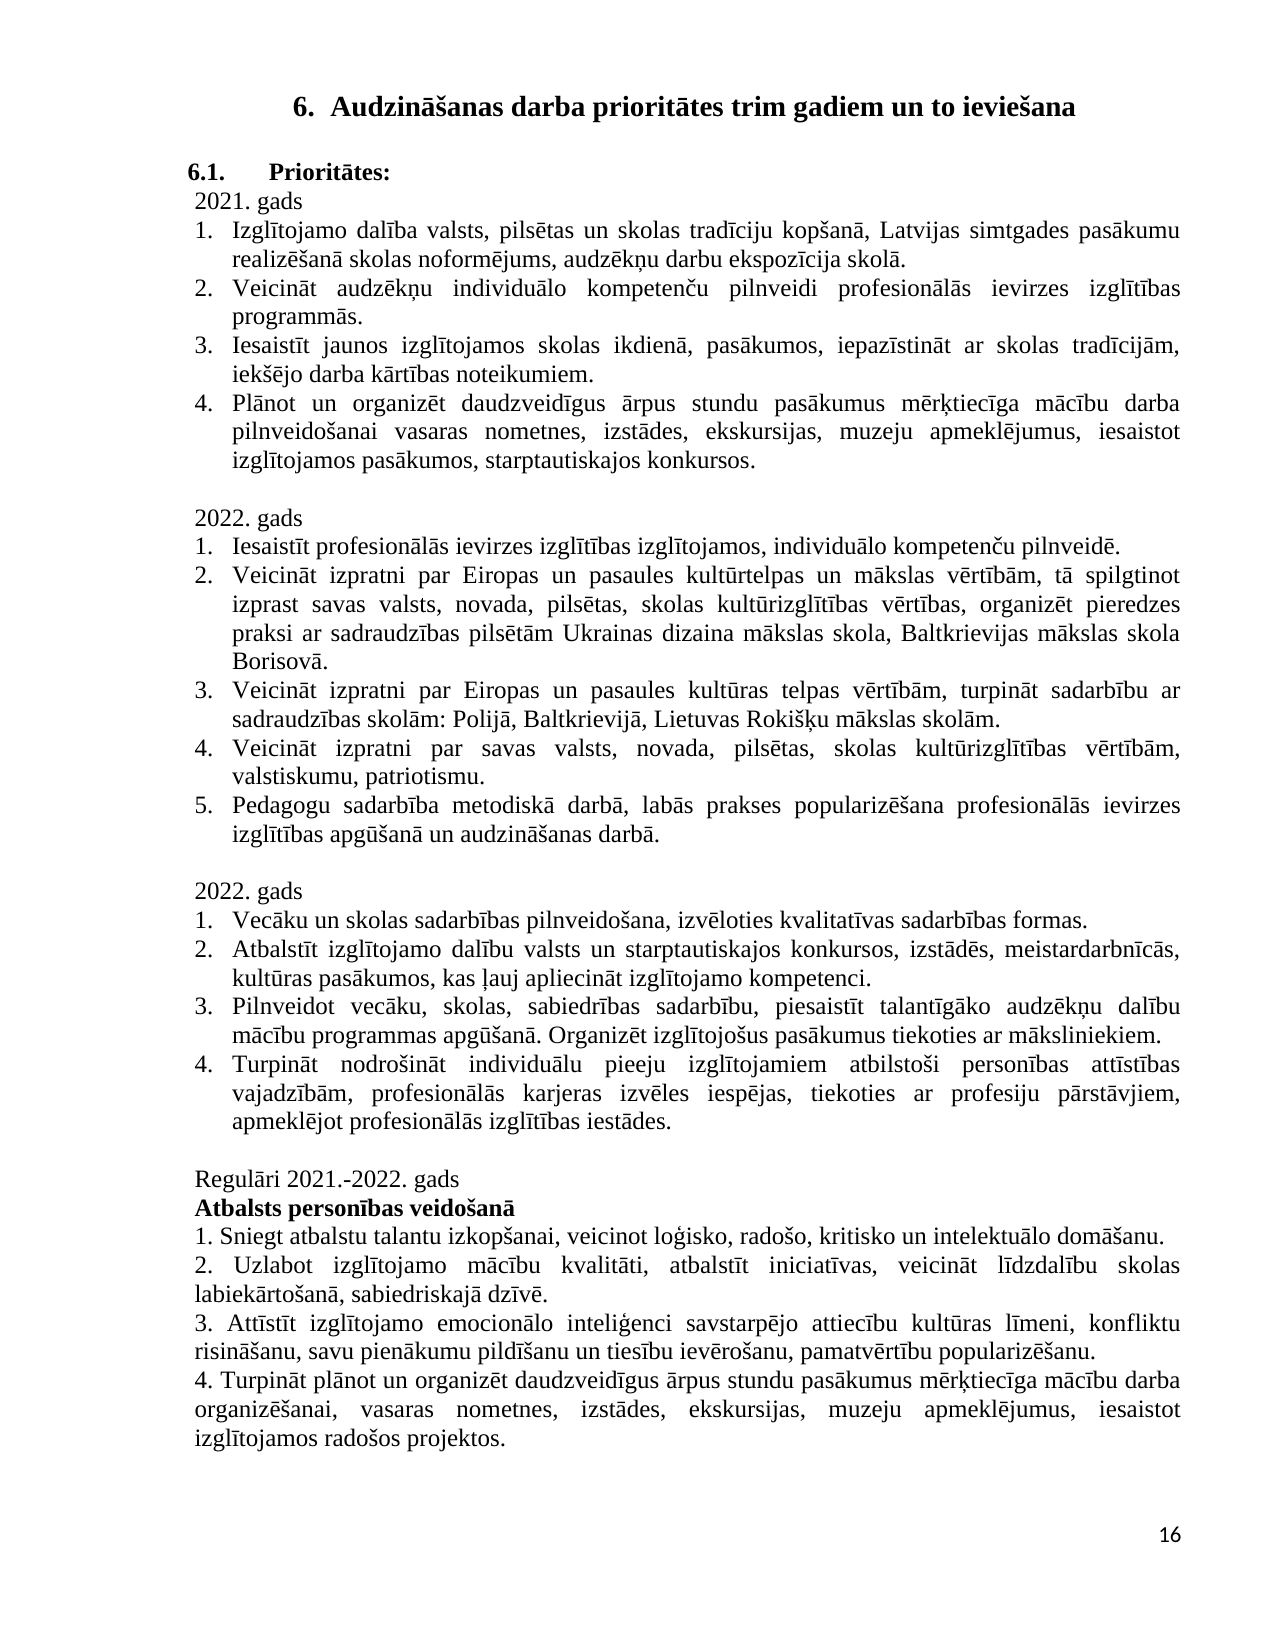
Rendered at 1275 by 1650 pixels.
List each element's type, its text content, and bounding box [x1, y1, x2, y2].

list Veicināt izpratni par savas valsts, novada, pilsētas, skolas kultūrizglītības vērtībām, valstiskumu, patriotismu. [194, 733, 1181, 790]
list Izglītojamo dalība valsts, pilsētas un skolas tradīciju kopšanā, Latvijas simtgades pasākumu realizēšanā skolas noformējums, audzēkņu darbu ekspozīcija skolā. [194, 215, 1181, 273]
list Prioritātes: [187, 155, 1181, 186]
list Plānot un organizēt daudzveidīgus ārpus stundu pasākumus mērķtiecīga mācību darba pilnveidošanai vasaras nometnes, izstādes, ekskursijas, muzeju apmeklējumus, iesaistot izglītojamos pasākumos, starptautiskajos konkursos. [194, 388, 1181, 474]
list Veicināt audzēkņu individuālo kompetenču pilnveidi profesionālās ievirzes izglītības programmās. [194, 273, 1181, 330]
text Regulāri 2021.-2022. gads [194, 1164, 1181, 1193]
list Pedagogu sadarbība metodiskā darbā, labās prakses popularizēšana profesionālās ievirzes izglītības apgūšanā un audzināšanas darbā. [194, 790, 1181, 848]
list Audzināšanas darba prioritātes trim gadiem un to ieviešana [187, 89, 1181, 122]
list Atbalstīt izglītojamo dalību valsts un starptautiskajos konkursos, izstādēs, meistardarbnīcās, kultūras pasākumos, kas ļauj apliecināt izglītojamo kompetenci. [194, 934, 1181, 991]
text 2022. gads [194, 503, 1181, 531]
list Turpināt nodrošināt individuālu pieeju izglītojamiem atbilstoši personības attīstības vajadzībām, profesionālās karjeras izvēles iespējas, tiekoties ar profesiju pārstāvjiem, apmeklējot profesionālās izglītības iestādes. [194, 1049, 1181, 1135]
list Veicināt izpratni par Eiropas un pasaules kultūrtelpas un mākslas vērtībām, tā spilgtinot izprast savas valsts, novada, pilsētas, skolas kultūrizglītības vērtības, organizēt pieredzes praksi ar sadraudzības pilsētām Ukrainas dizaina mākslas skola, Baltkrievijas mākslas skola Borisovā. [194, 560, 1181, 675]
text 4. Turpināt plānot un organizēt daudzveidīgus ārpus stundu pasākumus mērķtiecīga mācību darba organizēšanai, vasaras nometnes, izstādes, ekskursijas, muzeju apmeklējumus, iesaistot izglītojamos radošos projektos. [194, 1365, 1181, 1451]
list Iesaistīt profesionālās ievirzes izglītības izglītojamos, individuālo kompetenču pilnveidē. [194, 531, 1181, 560]
list Veicināt izpratni par Eiropas un pasaules kultūras telpas vērtībām, turpināt sadarbību ar sadraudzības skolām: Polijā, Baltkrievijā, Lietuvas Rokišķu mākslas skolām. [194, 675, 1181, 733]
list Pilnveidot vecāku, skolas, sabiedrības sadarbību, piesaistīt talantīgāko audzēkņu dalību mācību programmas apgūšanā. Organizēt izglītojošus pasākumus tiekoties ar māksliniekiem. [194, 991, 1181, 1049]
text Atbalsts personības veidošanā [194, 1193, 1181, 1221]
text 1. Sniegt atbalstu talantu izkopšanai, veicinot loģisko, radošo, kritisko un intelektuālo domāšanu. [194, 1221, 1181, 1250]
list Vecāku un skolas sadarbības pilnveidošana, izvēloties kvalitatīvas sadarbības formas. [194, 905, 1181, 934]
text 2. Uzlabot izglītojamo mācību kvalitāti, atbalstīt iniciatīvas, veicināt līdzdalību skolas labiekārtošanā, sabiedriskajā dzīvē. [194, 1250, 1181, 1308]
text 2022. gads [194, 876, 1181, 905]
text 3. Attīstīt izglītojamo emocionālo inteliģenci savstarpējo attiecību kultūras līmeni, konfliktu risināšanu, savu pienākumu pildīšanu un tiesību ievērošanu, pamatvērtību popularizēšanu. [194, 1308, 1181, 1365]
list Iesaistīt jaunos izglītojamos skolas ikdienā, pasākumos, iepazīstināt ar skolas tradīcijām, iekšējo darba kārtības noteikumiem. [194, 330, 1181, 388]
text 2021. gads [194, 186, 1181, 215]
